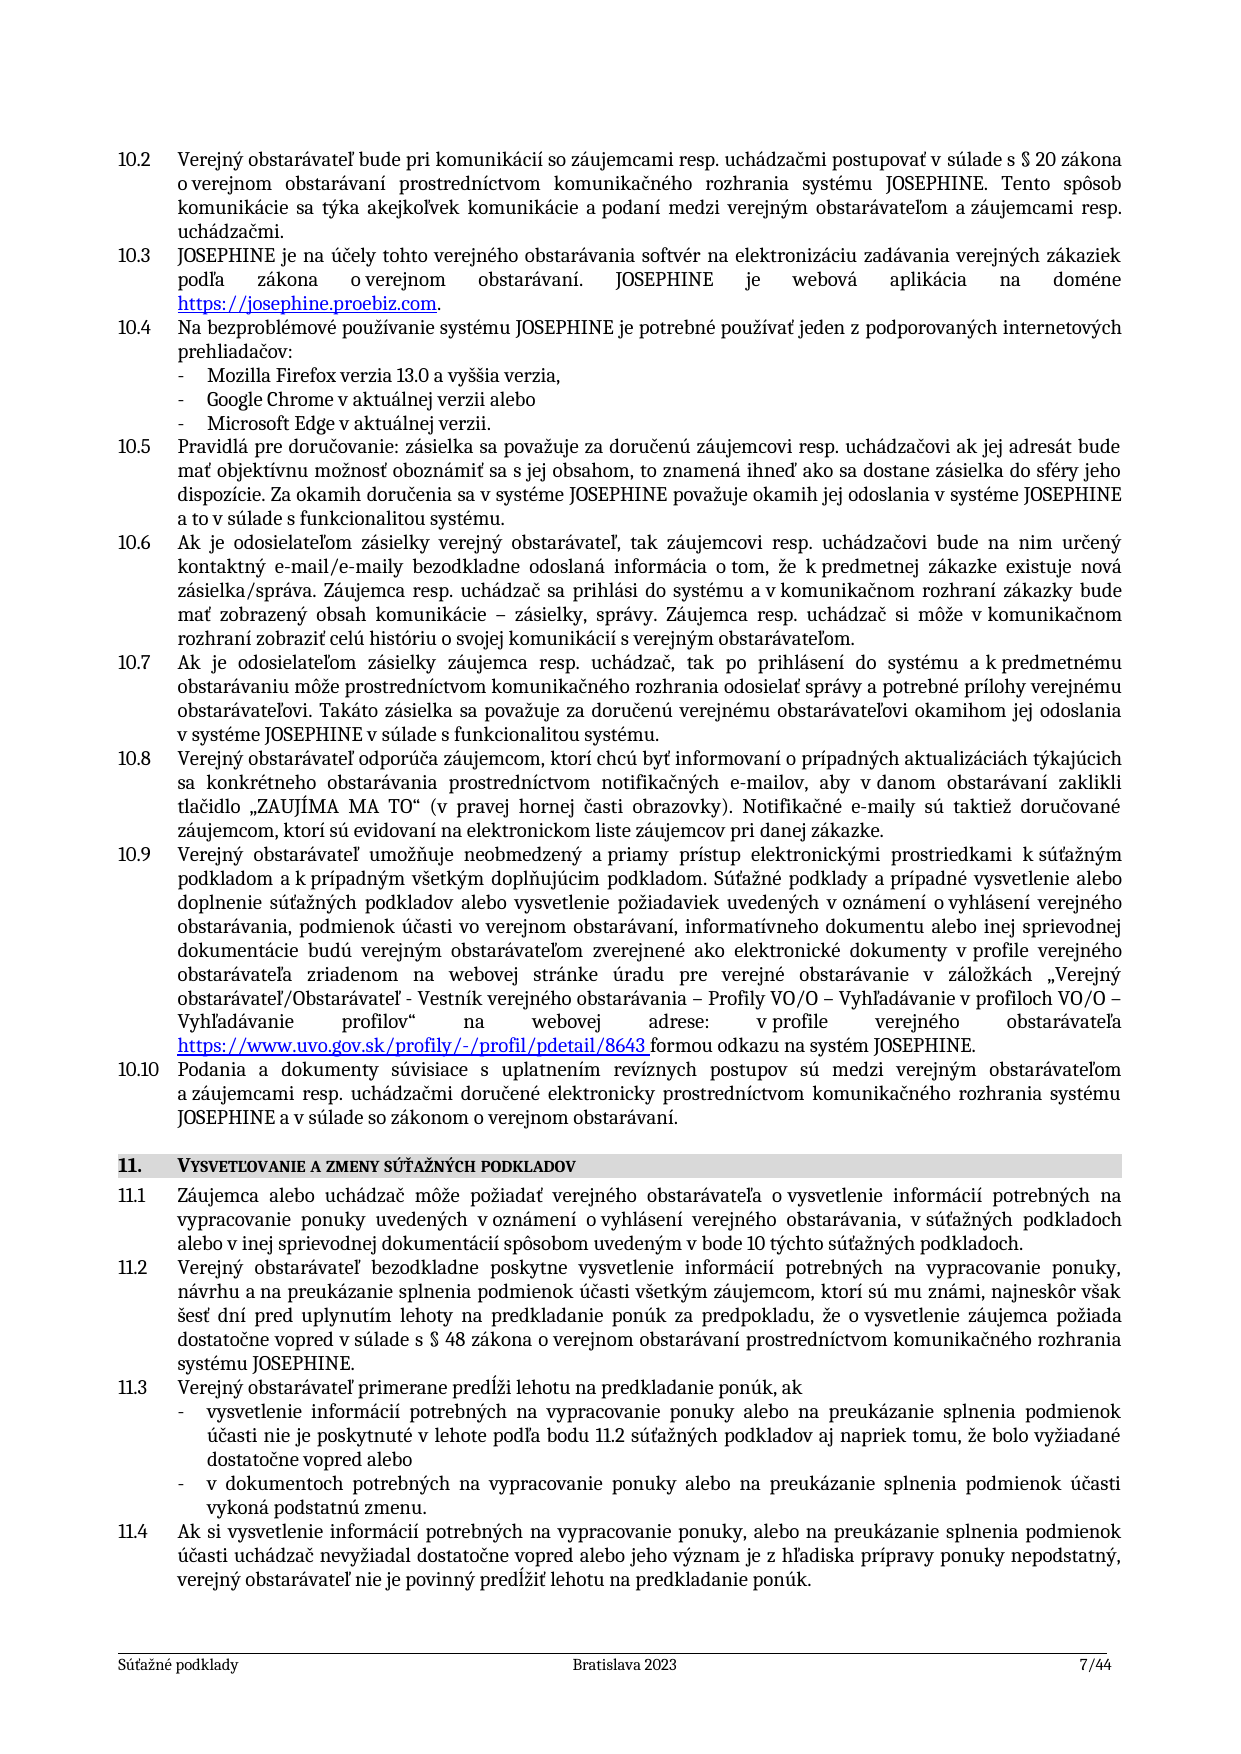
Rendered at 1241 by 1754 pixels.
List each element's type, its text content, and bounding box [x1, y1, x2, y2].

list vysvetlenie informácií potrebných na vypracovanie ponuky alebo na preukázanie splnenia podmienok účasti nie je poskytnuté v lehote podľa bodu 11.2 súťažných podkladov aj napriek tomu, že bolo vyžiadané dostatočne vopred alebo [177, 1400, 1122, 1472]
list Ak si vysvetlenie informácií potrebných na vypracovanie ponuky, alebo na preukázanie splnenia podmienok účasti uchádzač nevyžiadal dostatočne vopred alebo jeho význam je z hľadiska prípravy ponuky nepodstatný, verejný obstarávateľ nie je povinný predĺžiť lehotu na predkladanie ponúk. [118, 1519, 1122, 1591]
list Záujemca alebo uchádzač môže požiadať verejného obstarávateľa o vysvetlenie informácií potrebných na vypracovanie ponuky uvedených v oznámení o vyhlásení verejného obstarávania, v súťažných podkladoch alebo v inej sprievodnej dokumentácií spôsobom uvedeným v bode 10 týchto súťažných podkladoch. [118, 1184, 1122, 1256]
list Podania a dokumenty súvisiace s uplatnením revíznych postupov sú medzi verejným obstarávateľom a záujemcami resp. uchádzačmi doručené elektronicky prostredníctvom komunikačného rozhrania systému JOSEPHINE a v súlade so zákonom o verejnom obstarávaní. [118, 1058, 1122, 1130]
list Verejný obstarávateľ primerane predĺži lehotu na predkladanie ponúk, ak [118, 1376, 1122, 1400]
list Microsoft Edge v aktuálnej verzii. [177, 411, 1122, 435]
list Verejný obstarávateľ odporúča záujemcom, ktorí chcú byť informovaní o prípadných aktualizáciách týkajúcich sa konkrétneho obstarávania prostredníctvom notifikačných e-mailov, aby v danom obstarávaní zaklikli tlačidlo „ZAUJÍMA MA TO“ (v pravej hornej časti obrazovky). Notifikačné e-maily sú taktiež doručované záujemcom, ktorí sú evidovaní na elektronickom liste záujemcov pri danej zákazke. [118, 747, 1122, 842]
list Ak je odosielateľom zásielky záujemca resp. uchádzač, tak po prihlásení do systému a k predmetnému obstarávaniu môže prostredníctvom komunikačného rozhrania odosielať správy a potrebné prílohy verejnému obstarávateľovi. Takáto zásielka sa považuje za doručenú verejnému obstarávateľovi okamihom jej odoslania v systéme JOSEPHINE v súlade s funkcionalitou systému. [118, 651, 1122, 747]
list Verejný obstarávateľ bezodkladne poskytne vysvetlenie informácií potrebných na vypracovanie ponuky, návrhu a na preukázanie splnenia podmienok účasti všetkým záujemcom, ktorí sú mu známi, najneskôr však šesť dní pred uplynutím lehoty na predkladanie ponúk za predpokladu, že o vysvetlenie záujemca požiada dostatočne vopred v súlade s § 48 zákona o verejnom obstarávaní prostredníctvom komunikačného rozhrania systému JOSEPHINE. [118, 1256, 1122, 1376]
list v dokumentoch potrebných na vypracovanie ponuky alebo na preukázanie splnenia podmienok účasti vykoná podstatnú zmenu. [177, 1472, 1122, 1519]
list Na bezproblémové používanie systému JOSEPHINE je potrebné používať jeden z podporovaných internetových prehliadačov: [118, 315, 1122, 363]
list Vysvetľovanie a zmeny súťažných podkladov [118, 1154, 1122, 1178]
list Mozilla Firefox verzia 13.0 a vyššia verzia, [177, 363, 1122, 387]
list JOSEPHINE je na účely tohto verejného obstarávania softvér na elektronizáciu zadávania verejných zákaziek podľa zákona o verejnom obstarávaní. JOSEPHINE je webová aplikácia na doméne https://josephine.proebiz.com. [118, 243, 1122, 315]
list Verejný obstarávateľ umožňuje neobmedzený a priamy prístup elektronickými prostriedkami k súťažným podkladom a k prípadným všetkým doplňujúcim podkladom. Súťažné podklady a prípadné vysvetlenie alebo doplnenie súťažných podkladov alebo vysvetlenie požiadaviek uvedených v oznámení o vyhlásení verejného obstarávania, podmienok účasti vo verejnom obstarávaní, informatívneho dokumentu alebo inej sprievodnej dokumentácie budú verejným obstarávateľom zverejnené ako elektronické dokumenty v profile verejného obstarávateľa zriadenom na webovej stránke úradu pre verejné obstarávanie v záložkách „Verejný obstarávateľ/Obstarávateľ - Vestník verejného obstarávania – Profily VO/O – Vyhľadávanie v profiloch VO/O – Vyhľadávanie profilov“ na webovej adrese: v profile verejného obstarávateľa https://www.uvo.gov.sk/profily/-/profil/pdetail/8643 formou odkazu na systém JOSEPHINE. [118, 842, 1122, 1058]
list Ak je odosielateľom zásielky verejný obstarávateľ, tak záujemcovi resp. uchádzačovi bude na nim určený kontaktný e-mail/e-maily bezodkladne odoslaná informácia o tom, že k predmetnej zákazke existuje nová zásielka/správa. Záujemca resp. uchádzač sa prihlási do systému a v komunikačnom rozhraní zákazky bude mať zobrazený obsah komunikácie – zásielky, správy. Záujemca resp. uchádzač si môže v komunikačnom rozhraní zobraziť celú históriu o svojej komunikácií s verejným obstarávateľom. [118, 531, 1122, 651]
list Pravidlá pre doručovanie: zásielka sa považuje za doručenú záujemcovi resp. uchádzačovi ak jej adresát bude mať objektívnu možnosť oboznámiť sa s jej obsahom, to znamená ihneď ako sa dostane zásielka do sféry jeho dispozície. Za okamih doručenia sa v systéme JOSEPHINE považuje okamih jej odoslania v systéme JOSEPHINE a to v súlade s funkcionalitou systému. [118, 435, 1122, 531]
list Verejný obstarávateľ bude pri komunikácií so záujemcami resp. uchádzačmi postupovať v súlade s § 20 zákona o verejnom obstarávaní prostredníctvom komunikačného rozhrania systému JOSEPHINE. Tento spôsob komunikácie sa týka akejkoľvek komunikácie a podaní medzi verejným obstarávateľom a záujemcami resp. uchádzačmi. [118, 148, 1122, 243]
list Google Chrome v aktuálnej verzii alebo [177, 387, 1122, 411]
